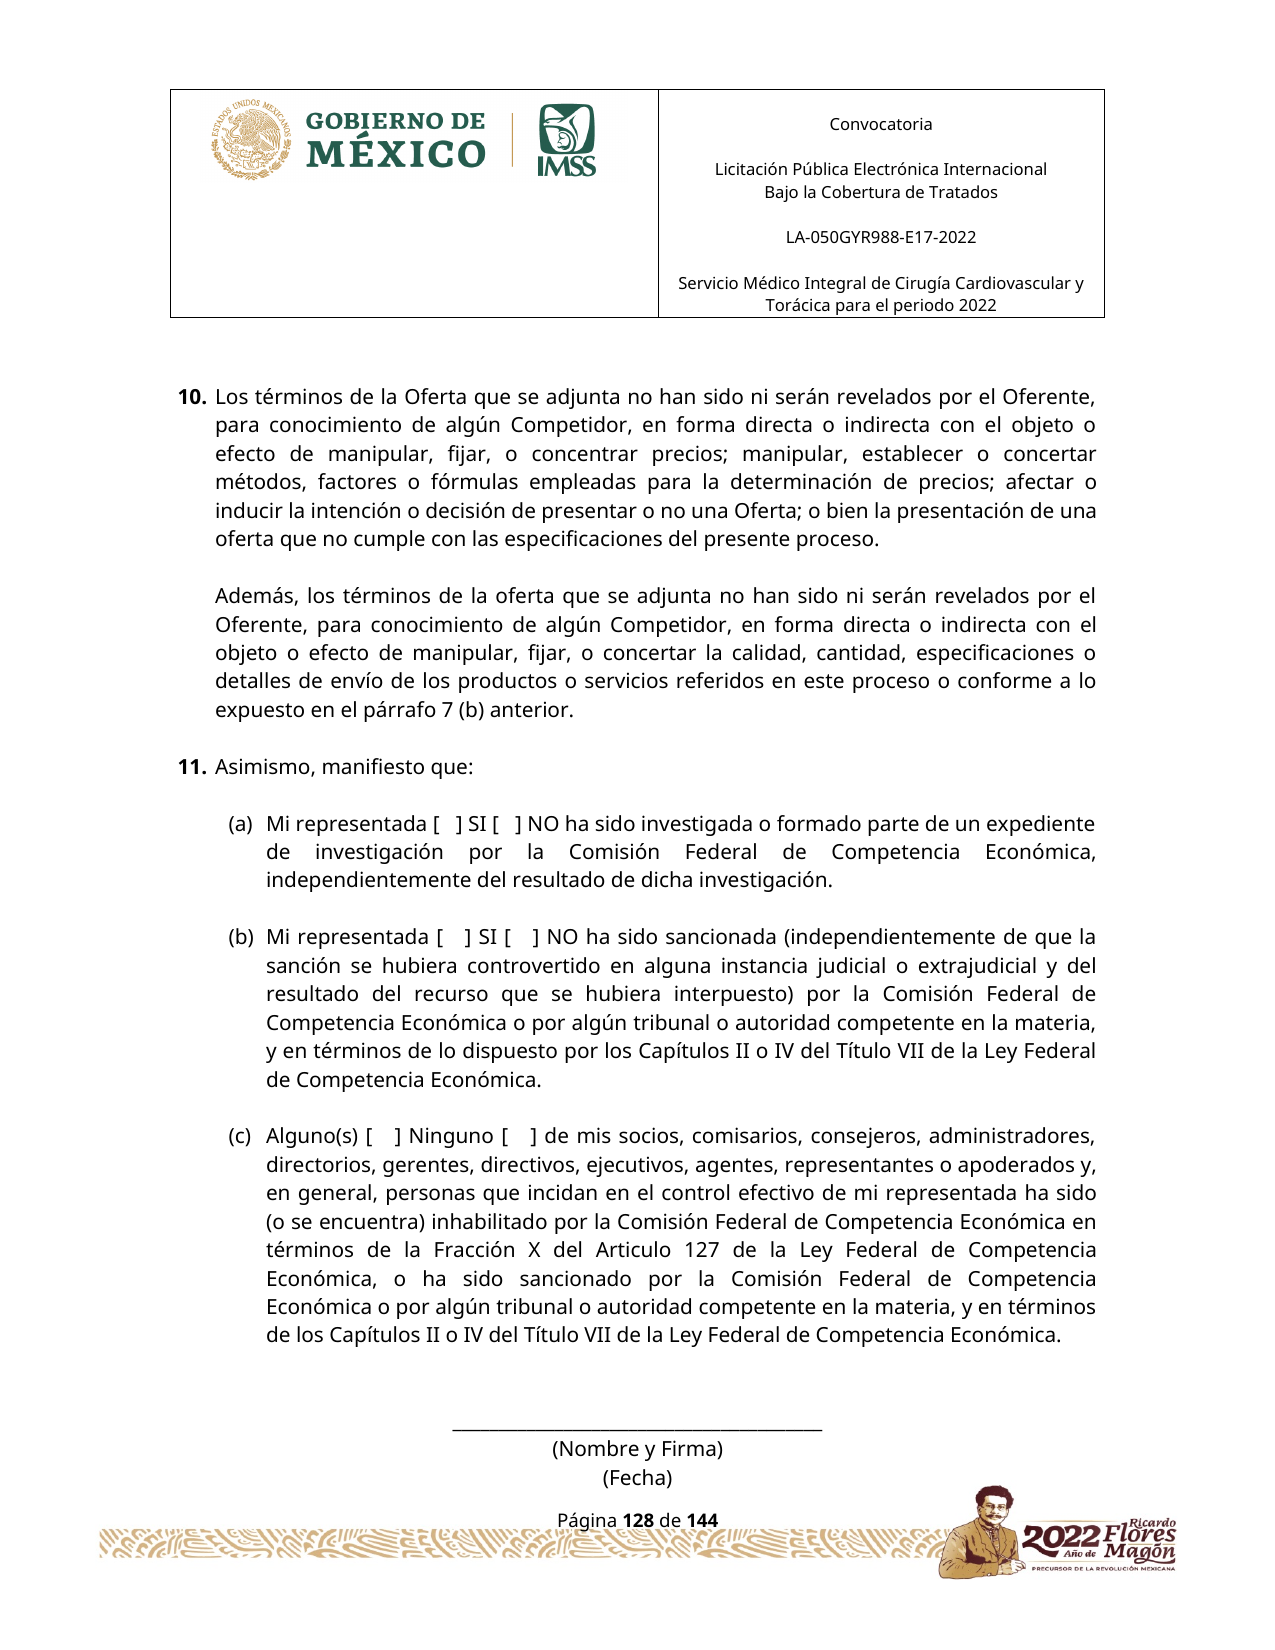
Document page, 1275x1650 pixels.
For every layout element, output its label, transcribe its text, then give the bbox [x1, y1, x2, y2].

text ________________________________________ [177, 1406, 1098, 1434]
list Mi representada [ ] SI [ ] NO ha sido sancionada (independientemente de que la sanción se hubiera controvertido en alguna instancia judicial o extrajudicial y del resultado del recurso que se hubiera interpuesto) por la Comisión Federal de Competencia Económica o por algún tribunal o autoridad competente en la materia, y en términos de lo dispuesto por los Capítulos II o IV del Título VII de la Ley Federal de Competencia Económica. [228, 922, 1098, 1093]
picture [200, 90, 629, 183]
text (Nombre y Firma) [177, 1434, 1098, 1463]
list Los términos de la Oferta que se adjunta no han sido ni serán revelados por el Oferente, para conocimiento de algún Competidor, en forma directa o indirecta con el objeto o efecto de manipular, fijar, o concentrar precios; manipular, establecer o concertar métodos, factores o fórmulas empleadas para la determinación de precios; afectar o inducir la intención o decisión de presentar o no una Oferta; o bien la presentación de una oferta que no cumple con las especificaciones del presente proceso. [177, 382, 1098, 553]
list Alguno(s) [ ] Ninguno [ ] de mis socios, comisarios, consejeros, administradores, directorios, gerentes, directivos, ejecutivos, agentes, representantes o apoderados y, en general, personas que incidan en el control efectivo de mi representada ha sido (o se encuentra) inhabilitado por la Comisión Federal de Competencia Económica en términos de la Fracción X del Articulo 127 de la Ley Federal de Competencia Económica, o ha sido sancionado por la Comisión Federal de Competencia Económica o por algún tribunal o autoridad competente en la materia, y en términos de los Capítulos II o IV del Título VII de la Ley Federal de Competencia Económica. [228, 1122, 1098, 1349]
picture [9, 1480, 1260, 1621]
text (Fecha) [177, 1463, 1098, 1491]
list Mi representada [ ] SI [ ] NO ha sido investigada o formado parte de un expediente de investigación por la Comisión Federal de Competencia Económica, independientemente del resultado de dicha investigación. [228, 809, 1098, 894]
list Asimismo, manifiesto que: [177, 752, 1098, 780]
list Además, los términos de la oferta que se adjunta no han sido ni serán revelados por el Oferente, para conocimiento de algún Competidor, en forma directa o indirecta con el objeto o efecto de manipular, fijar, o concertar la calidad, cantidad, especificaciones o detalles de envío de los productos o servicios referidos en este proceso o conforme a lo expuesto en el párrafo 7 (b) anterior. [215, 581, 1098, 723]
